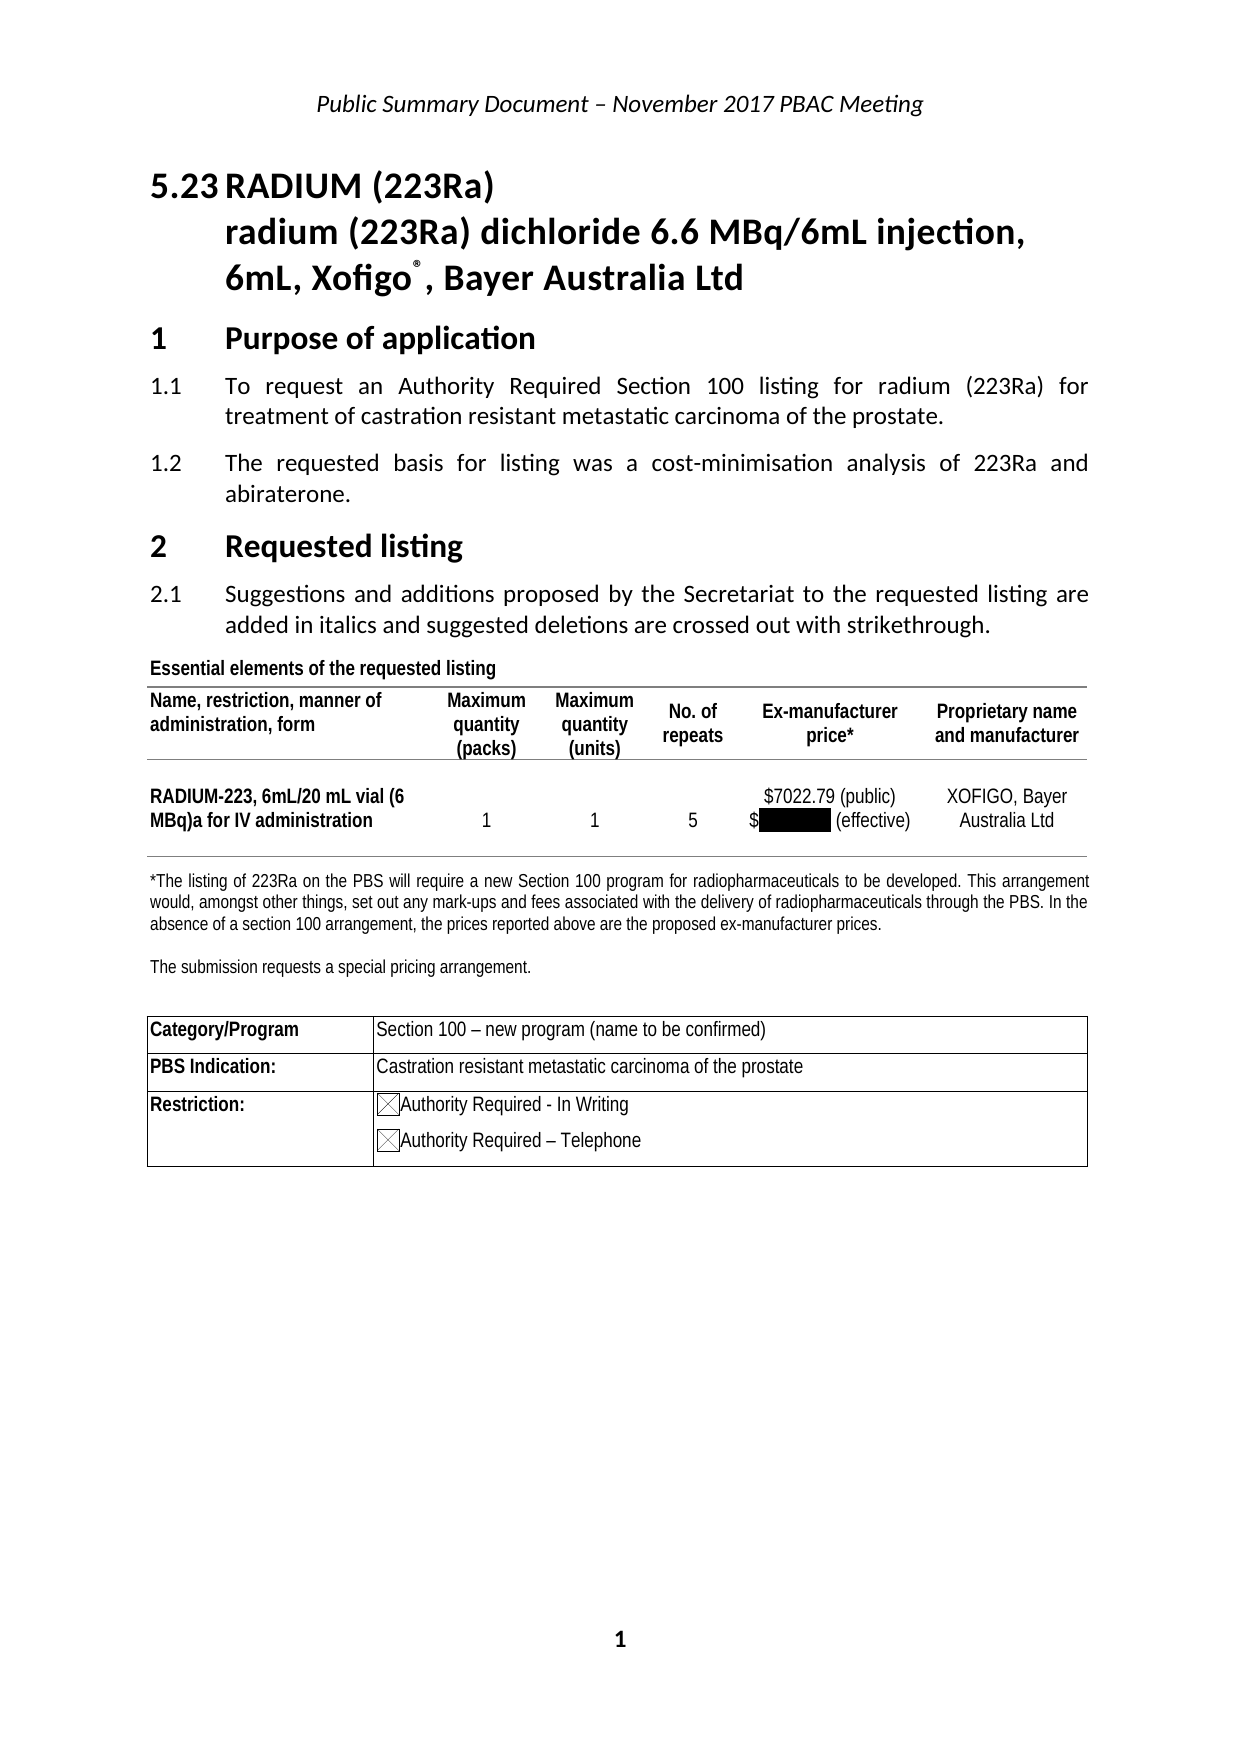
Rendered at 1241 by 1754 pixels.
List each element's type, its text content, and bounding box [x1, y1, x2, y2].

table_header Category/Program [148, 1017, 373, 1053]
list Suggestions and additions proposed by the Secretariat to the requested listing are added in italics and suggested deletions are crossed out with strikethrough. [150, 578, 1090, 639]
table_cell 1 [436, 760, 537, 856]
text *The listing of 223Ra on the PBS will require a new Section 100 program for radiopharmaceuticals to be developed. This arrangement would, amongst other things, set out any mark-ups and fees associated with the delivery of radiopharmaceuticals through the PBS. In the absence of a section 100 arrangement, the prices reported above are the proposed ex-manufacturer prices. [150, 870, 1090, 934]
subtitle Requested listing [150, 525, 1090, 566]
text The submission requests a special pricing arrangement. [150, 956, 1090, 978]
table_header Proprietary name and manufacturer [926, 688, 1087, 759]
table_cell RADIUM-223, 6mL/20 mL vial (6 MBq)a for IV administration [147, 760, 436, 856]
list The requested basis for listing was a cost-minimisation analysis of 223Ra and abiraterone. [150, 448, 1090, 509]
title 5.23 RADIUM (223Ra) radium (223Ra) dichloride 6.6 MBq/6mL injection, 6mL, Xofigo®, Bayer Australia Ltd [150, 162, 1090, 300]
table_header Maximum quantity (packs) [436, 688, 537, 759]
list To request an Authority Required Section 100 listing for radium (223Ra) for treatment of castration resistant metastatic carcinoma of the prostate. [150, 370, 1090, 431]
table_header Ex-manufacturer price* [733, 688, 926, 759]
table_cell $7022.79 (public) $'''''''''''''''''''''' (effective) [733, 760, 926, 856]
table_cell Restriction: [148, 1092, 373, 1166]
table_cell Castration resistant metastatic carcinoma of the prostate [374, 1054, 1087, 1091]
table_header Name, restriction, manner of administration, form [147, 688, 436, 759]
table_cell 1 [537, 760, 652, 856]
table_header Section 100 – new program (name to be confirmed) [374, 1017, 1087, 1053]
table_cell Authority Required - In Writing Authority Required – Telephone [374, 1092, 1087, 1166]
text Essential elements of the requested listing [150, 656, 1090, 680]
table_cell 5 [652, 760, 733, 856]
table_header Maximum quantity (units) [537, 688, 652, 759]
subtitle Purpose of application [150, 317, 1090, 357]
table_cell PBS Indication: [148, 1054, 373, 1091]
table_header No. of repeats [652, 688, 733, 759]
table_cell XOFIGO, Bayer Australia Ltd [926, 760, 1087, 856]
